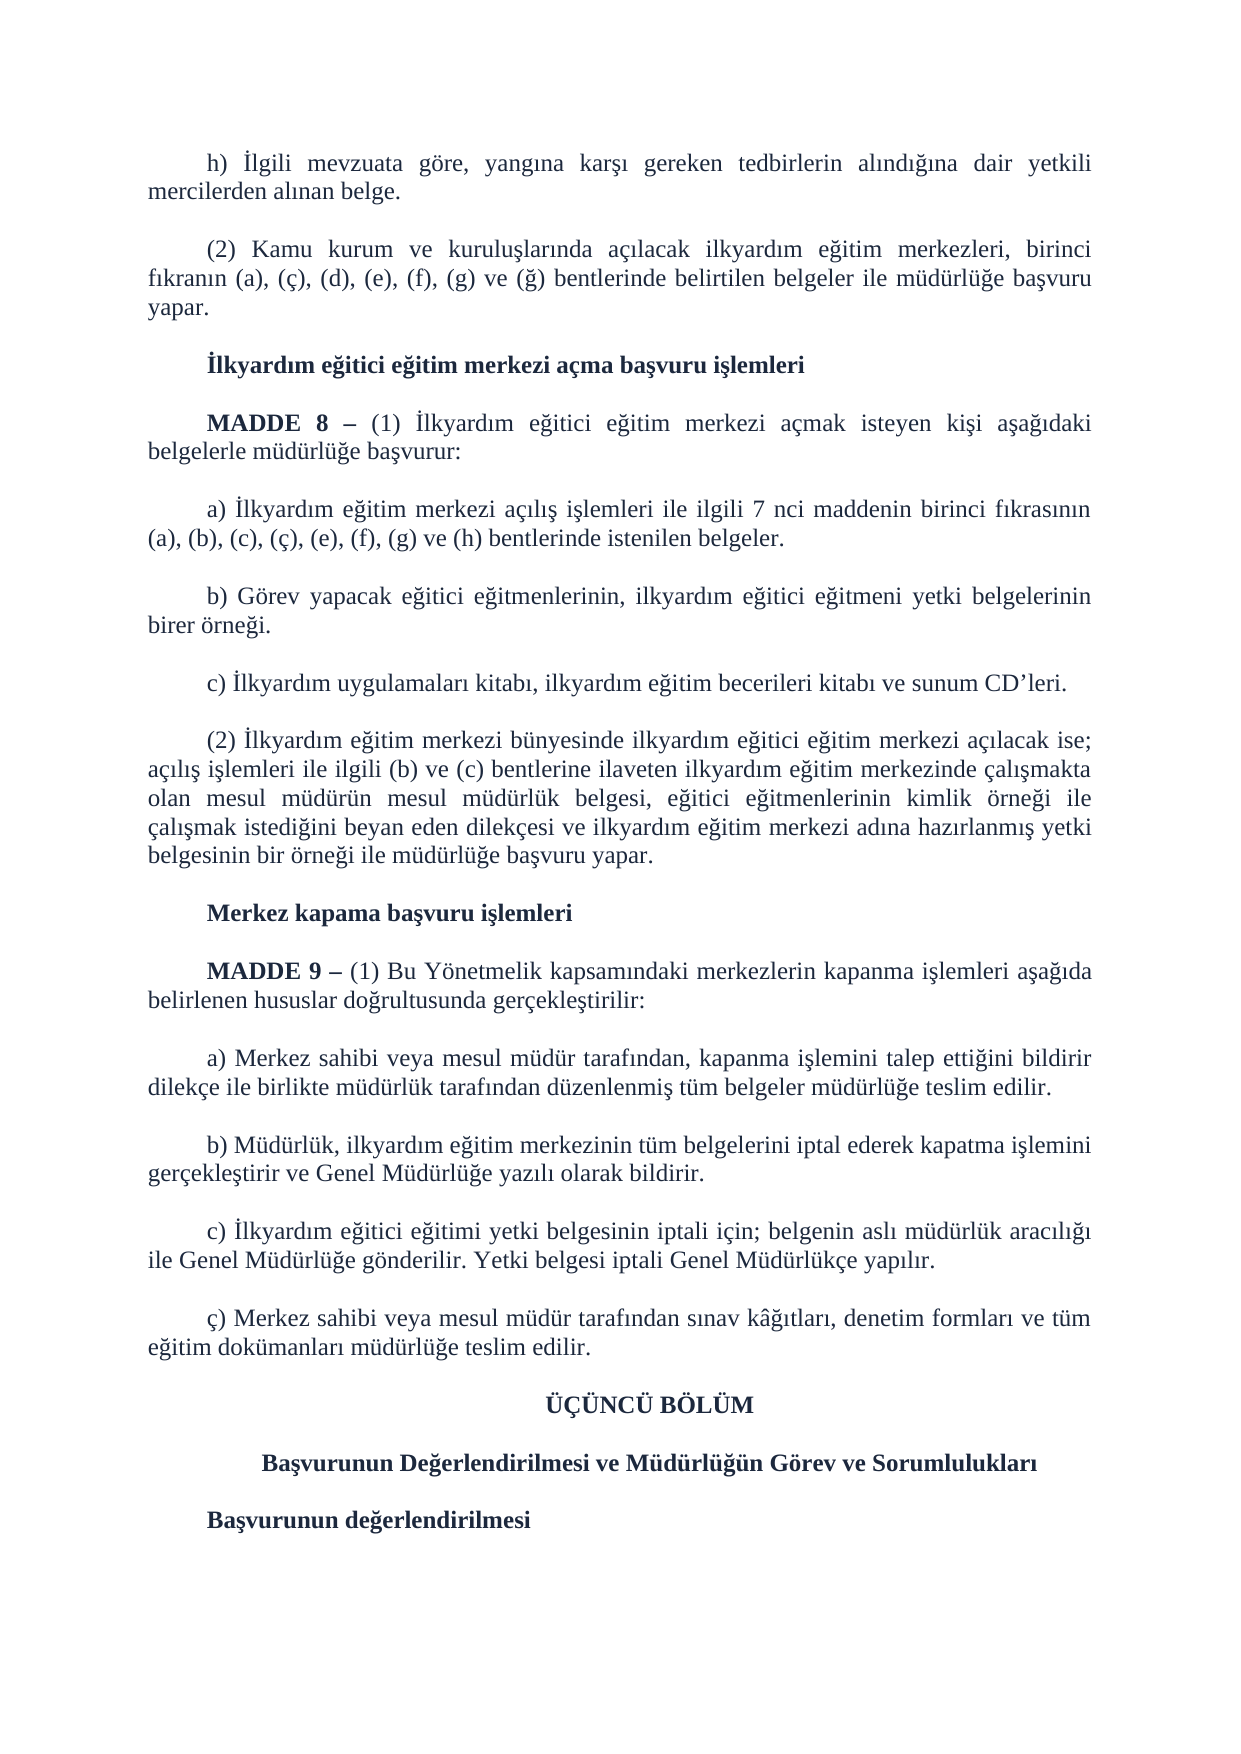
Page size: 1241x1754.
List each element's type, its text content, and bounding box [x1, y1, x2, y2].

text İlkyardım eğitici eğitim merkezi açma başvuru işlemleri [148, 350, 1093, 378]
text MADDE 9 – (1) Bu Yönetmelik kapsamındaki merkezlerin kapanma işlemleri aşağıda belirlenen hususlar doğrultusunda gerçekleştirilir: [148, 956, 1093, 1014]
text c) İlkyardım uygulamaları kitabı, ilkyardım eğitim becerileri kitabı ve sunum CD’leri. [148, 668, 1093, 696]
text b) Görev yapacak eğitici eğitmenlerinin, ilkyardım eğitici eğitmeni yetki belgelerinin birer örneği. [148, 581, 1093, 638]
text Başvurunun değerlendirilmesi [148, 1506, 1093, 1534]
text a) İlkyardım eğitim merkezi açılış işlemleri ile ilgili 7 nci maddenin birinci fıkrasının (a), (b), (c), (ç), (e), (f), (g) ve (h) bentlerinde istenilen belgeler. [148, 494, 1093, 552]
text Merkez kapama başvuru işlemleri [148, 898, 1093, 927]
text (2) Kamu kurum ve kuruluşlarında açılacak ilkyardım eğitim merkezleri, birinci fıkranın (a), (ç), (d), (e), (f), (g) ve (ğ) bentlerinde belirtilen belgeler ile müdürlüğe başvuru yapar. [148, 234, 1093, 321]
text ÜÇÜNCÜ BÖLÜM [148, 1390, 1093, 1418]
text (2) İlkyardım eğitim merkezi bünyesinde ilkyardım eğitici eğitim merkezi açılacak ise; açılış işlemleri ile ilgili (b) ve (c) bentlerine ilaveten ilkyardım eğitim merkezinde çalışmakta olan mesul müdürün mesul müdürlük belgesi, eğitici eğitmenlerinin kimlik örneği ile çalışmak istediğini beyan eden dilekçesi ve ilkyardım eğitim merkezi adına hazırlanmış yetki belgesinin bir örneği ile müdürlüğe başvuru yapar. [148, 726, 1093, 869]
text b) Müdürlük, ilkyardım eğitim merkezinin tüm belgelerini iptal ederek kapatma işlemini gerçekleştirir ve Genel Müdürlüğe yazılı olarak bildirir. [148, 1130, 1093, 1187]
text MADDE 8 – (1) İlkyardım eğitici eğitim merkezi açmak isteyen kişi aşağıdaki belgelerle müdürlüğe başvurur: [148, 408, 1093, 465]
text c) İlkyardım eğitici eğitimi yetki belgesinin iptali için; belgenin aslı müdürlük aracılığı ile Genel Müdürlüğe gönderilir. Yetki belgesi iptali Genel Müdürlükçe yapılır. [148, 1216, 1093, 1274]
text h) İlgili mevzuata göre, yangına karşı gereken tedbirlerin alındığına dair yetkili mercilerden alınan belge. [148, 148, 1093, 205]
text Başvurunun Değerlendirilmesi ve Müdürlüğün Görev ve Sorumlulukları [148, 1448, 1093, 1476]
text a) Merkez sahibi veya mesul müdür tarafından, kapanma işlemini talep ettiğini bildirir dilekçe ile birlikte müdürlük tarafından düzenlenmiş tüm belgeler müdürlüğe teslim edilir. [148, 1043, 1093, 1101]
text ç) Merkez sahibi veya mesul müdür tarafından sınav kâğıtları, denetim formları ve tüm eğitim dokümanları müdürlüğe teslim edilir. [148, 1303, 1093, 1361]
